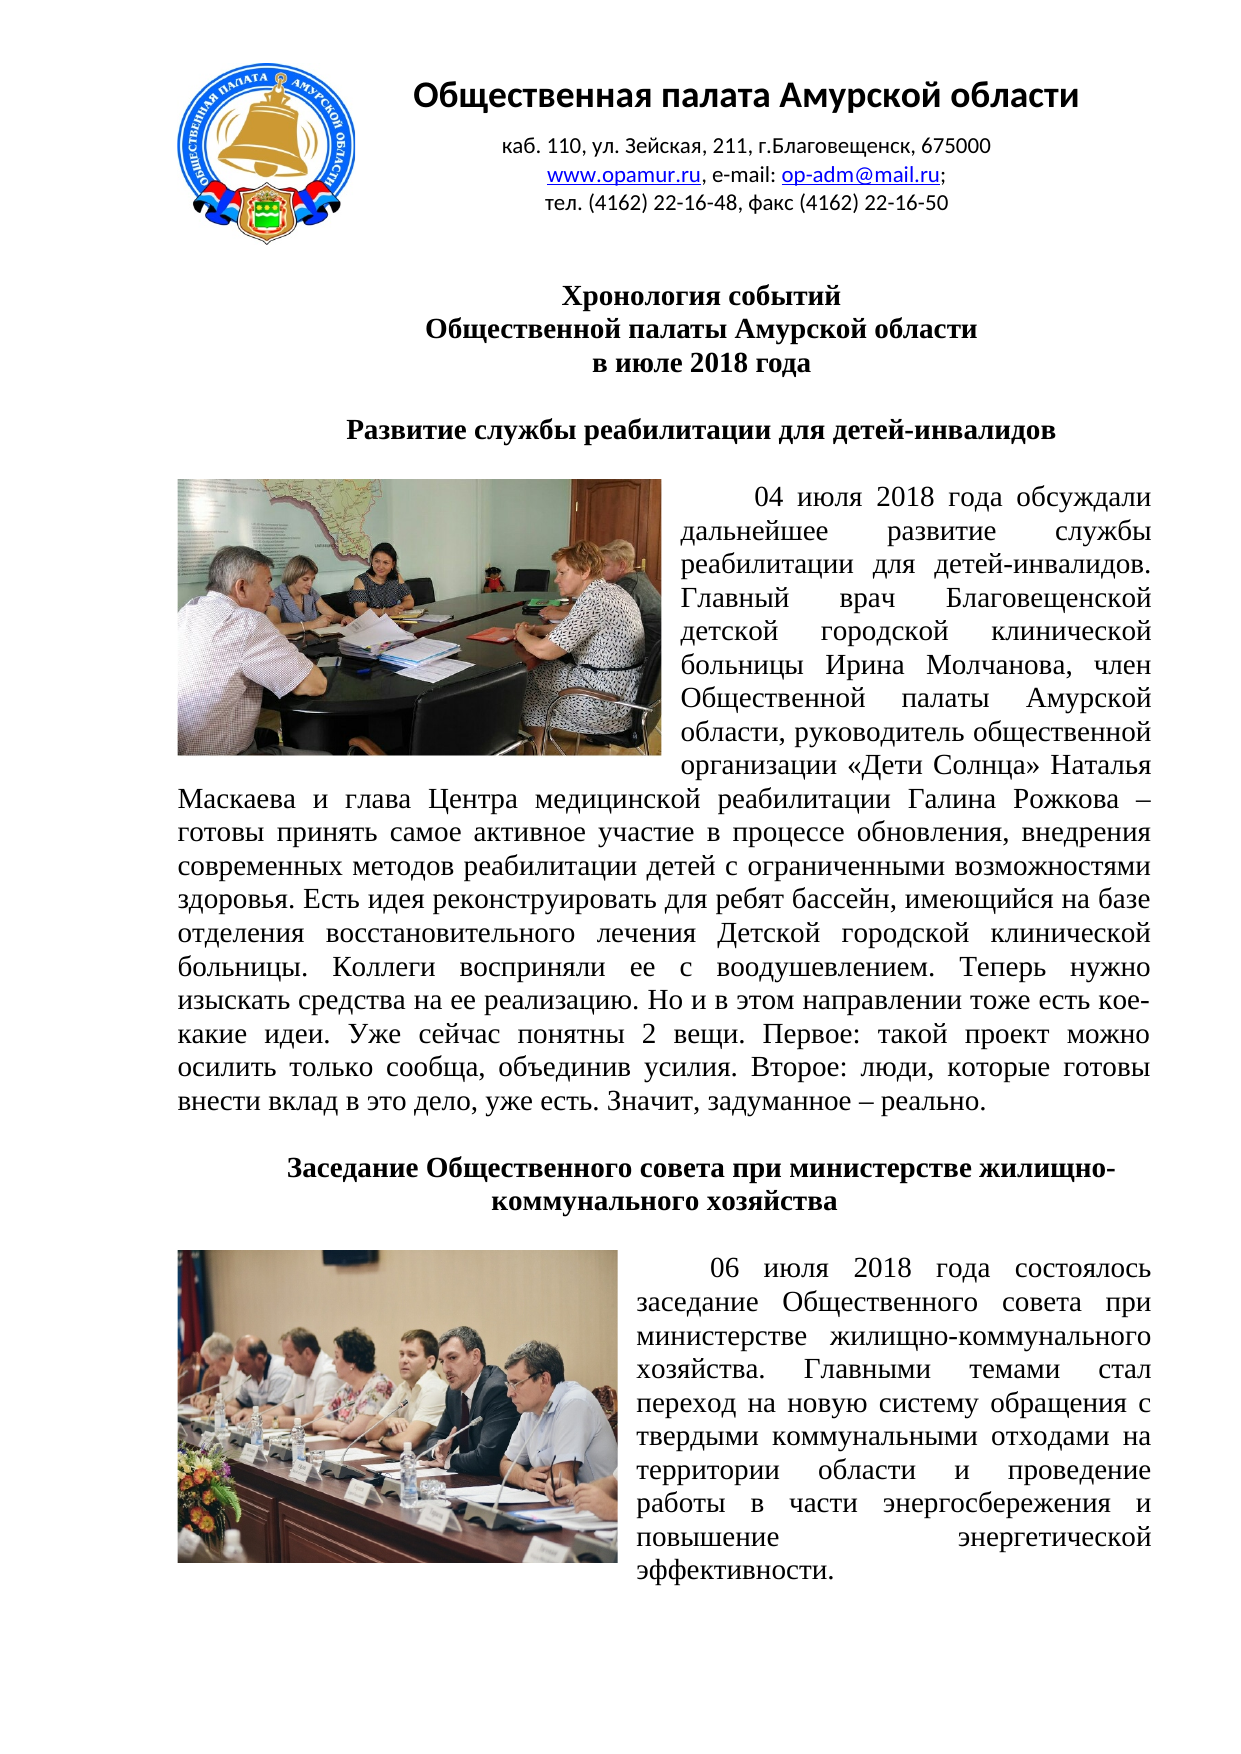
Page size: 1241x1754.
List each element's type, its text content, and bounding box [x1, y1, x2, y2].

picture [177, 63, 356, 245]
text 04 июля 2018 года обсуждали дальнейшее развитие службы реабилитации для детей-инвалидов. Главный врач Благовещенской детской городской клинической больницы Ирина Молчанова, член Общественной палаты Амурской области, руководитель общественной организации «Дети Солнца» Наталья Маскаева и глава Центра медицинской реабилитации Галина Рожкова – готовы принять самое активное участие в процессе обновления, внедрения современных методов реабилитации детей с ограниченными возможностями здоровья. Есть идея реконструировать для ребят бассейн, имеющийся на базе отделения восстановительного лечения Детской городской клинической больницы. Коллеги восприняли ее с воодушевлением. Теперь нужно изыскать средства на ее реализацию. Но и в этом направлении тоже есть кое-какие идеи. Уже сейчас понятны 2 вещи. Первое: такой проект можно осилить только сообща, объединив усилия. Второе: люди, которые готовы внести вклад в это дело, уже есть. Значит, задуманное – реально. [177, 479, 1152, 1116]
text Развитие службы реабилитации для детей-инвалидов [177, 412, 1152, 446]
picture [177, 479, 662, 758]
text в июле 2018 года [177, 345, 1152, 378]
picture [177, 1250, 618, 1563]
text Заседание Общественного совета при министерстве жилищно-коммунального хозяйства [177, 1150, 1152, 1217]
text Хронология событий [177, 278, 1152, 311]
text Общественной палаты Амурской области [177, 311, 1152, 345]
